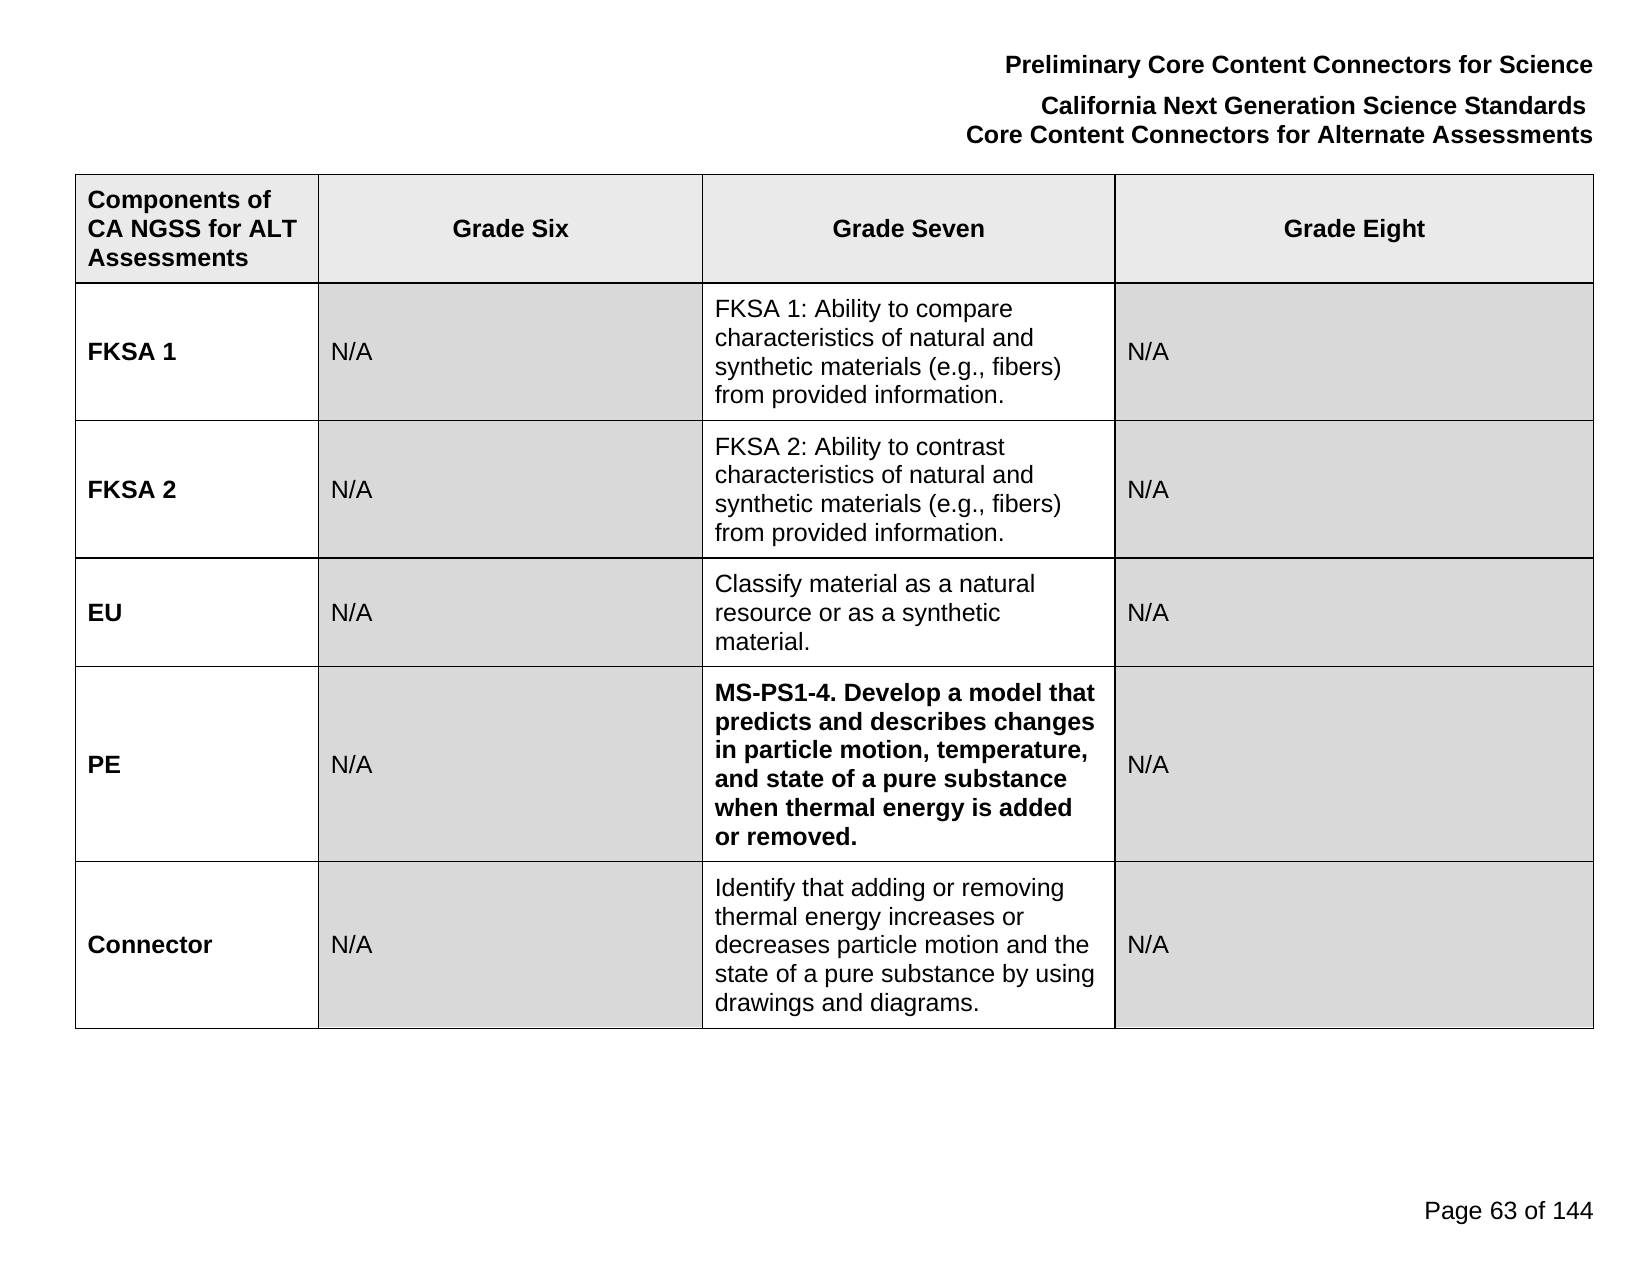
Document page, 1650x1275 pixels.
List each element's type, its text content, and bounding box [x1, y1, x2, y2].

table_cell N/A [1116, 559, 1593, 666]
table_cell N/A [1116, 667, 1593, 861]
table_cell Identify that adding or removing thermal energy increases or decreases particle motion and the state of a pure substance by using drawings and diagrams. [703, 862, 1114, 1027]
table_cell N/A [1116, 421, 1593, 557]
table_cell FKSA 1: Ability to compare characteristics of natural and synthetic materials (e.g., fibers) from provided information. [703, 284, 1114, 420]
table_cell N/A [319, 421, 702, 557]
table_cell N/A [319, 667, 702, 861]
table_cell EU [76, 559, 318, 666]
table_cell FKSA 2: Ability to contrast characteristics of natural and synthetic materials (e.g., fibers) from provided information. [703, 421, 1114, 557]
table_header Grade Eight [1116, 175, 1593, 282]
table_cell N/A [1116, 284, 1593, 420]
table_cell FKSA 2 [76, 421, 318, 557]
table_cell N/A [319, 284, 702, 420]
table_cell N/A [1116, 862, 1593, 1027]
table_header Components of CA NGSS for ALT Assessments [76, 175, 318, 282]
table_header Grade Six [319, 175, 702, 282]
table_cell Classify material as a natural resource or as a synthetic material. [703, 559, 1114, 666]
table_cell Connector [76, 862, 318, 1027]
table_cell N/A [319, 559, 702, 666]
table_cell FKSA 1 [76, 284, 318, 420]
table_cell N/A [319, 862, 702, 1027]
table_cell MS-PS1-4. Develop a model that predicts and describes changes in particle motion, temperature, and state of a pure substance when thermal energy is added or removed. [703, 667, 1114, 861]
table_cell PE [76, 667, 318, 861]
table_header Grade Seven [703, 175, 1114, 282]
